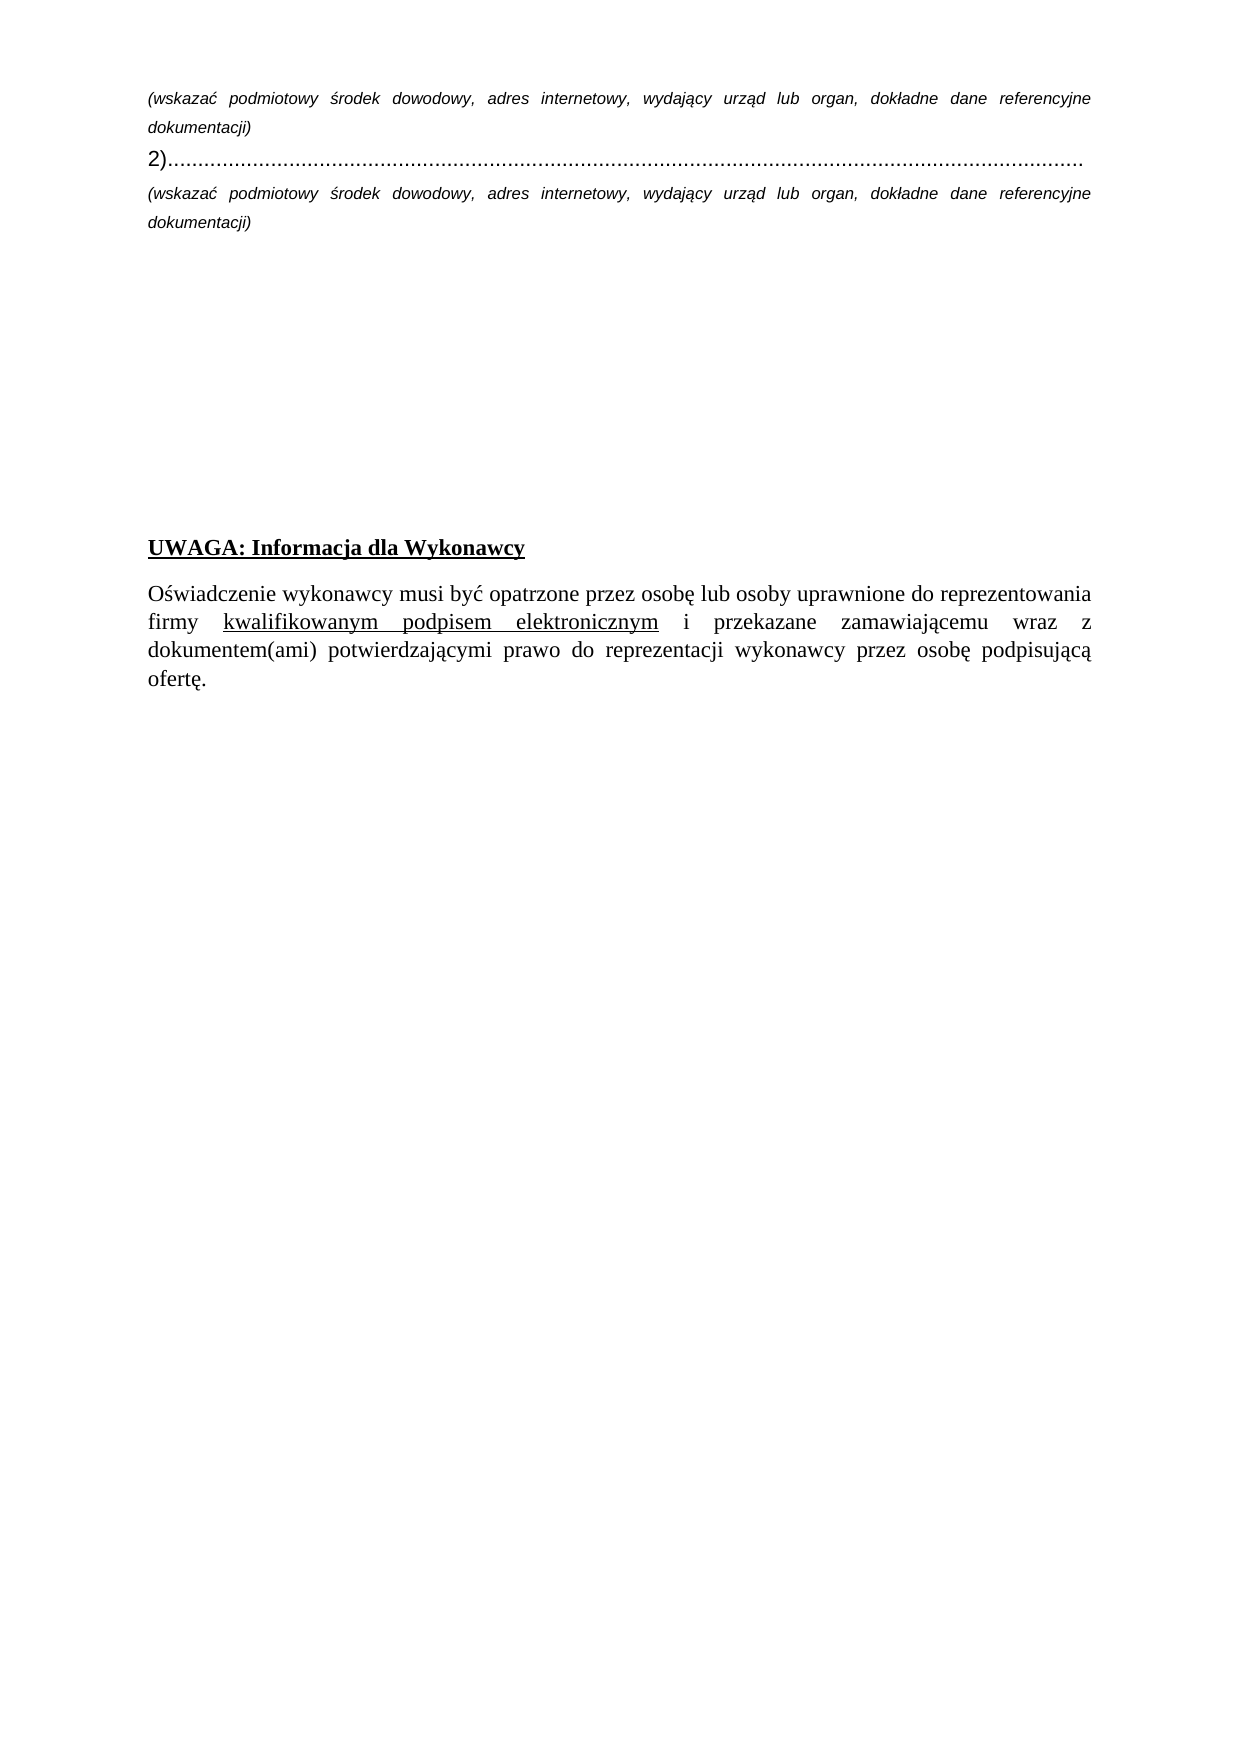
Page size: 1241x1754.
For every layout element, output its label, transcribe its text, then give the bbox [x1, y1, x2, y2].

text (wskazać podmiotowy środek dowodowy, adres internetowy, wydający urząd lub organ, dokładne dane referencyjne dokumentacji) [148, 89, 1092, 137]
text Oświadczenie wykonawcy musi być opatrzone przez osobę lub osoby uprawnione do reprezentowania firmy kwalifikowanym podpisem elektronicznym i przekazane zamawiającemu wraz z dokumentem(ami) potwierdzającymi prawo do reprezentacji wykonawcy przez osobę podpisującą ofertę. [148, 579, 1092, 691]
text (wskazać podmiotowy środek dowodowy, adres internetowy, wydający urząd lub organ, dokładne dane referencyjne dokumentacji) [148, 184, 1092, 232]
text UWAGA: Informacja dla Wykonawcy [148, 534, 1092, 561]
text 2)....................................................................................................................................................... [148, 146, 1092, 171]
